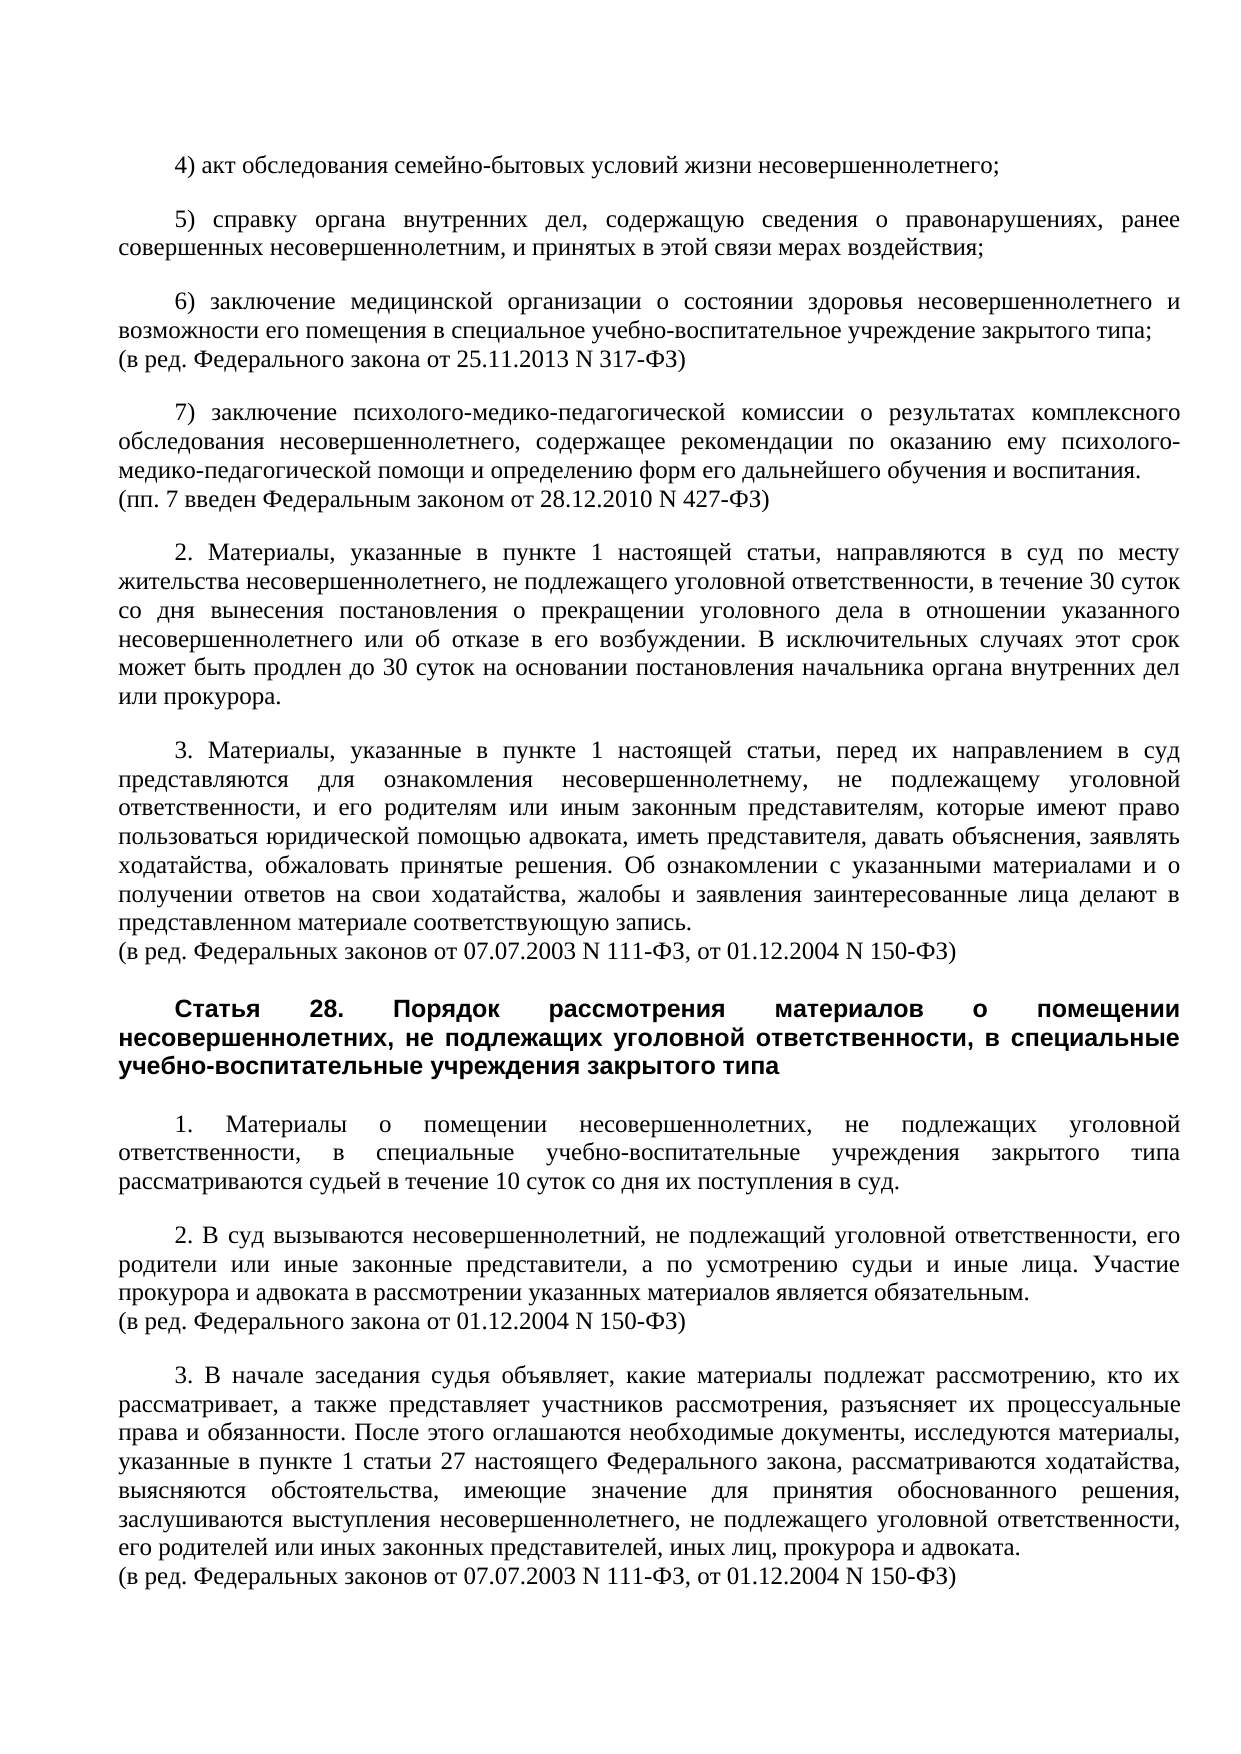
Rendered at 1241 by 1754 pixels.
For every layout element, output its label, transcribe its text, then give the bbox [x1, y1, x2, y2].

text 2. В суд вызываются несовершеннолетний, не подлежащий уголовной ответственности, его родители или иные законные представители, а по усмотрению судьи и иные лица. Участие прокурора и адвоката в рассмотрении указанных материалов является обязательным. [118, 1220, 1181, 1306]
text (в ред. Федерального закона от 01.12.2004 N 150-ФЗ) [118, 1306, 1181, 1335]
text 5) справку органа внутренних дел, содержащую сведения о правонарушениях, ранее совершенных несовершеннолетним, и принятых в этой связи мерах воздействия; [118, 204, 1181, 261]
text 3. Материалы, указанные в пункте 1 настоящей статьи, перед их направлением в суд представляются для ознакомления несовершеннолетнему, не подлежащему уголовной ответственности, и его родителям или иным законным представителям, которые имеют право пользоваться юридической помощью адвоката, иметь представителя, давать объяснения, заявлять ходатайства, обжаловать принятые решения. Об ознакомлении с указанными материалами и о получении ответов на свои ходатайства, жалобы и заявления заинтересованные лица делают в представленном материале соответствующую запись. [118, 735, 1181, 936]
text (в ред. Федеральных законов от 07.07.2003 N 111-ФЗ, от 01.12.2004 N 150-ФЗ) [118, 936, 1181, 965]
title Статья 28. Порядок рассмотрения материалов о помещении несовершеннолетних, не подлежащих уголовной ответственности, в специальные учебно-воспитательные учреждения закрытого типа [118, 994, 1181, 1080]
text (пп. 7 введен Федеральным законом от 28.12.2010 N 427-ФЗ) [118, 484, 1181, 512]
text 3. В начале заседания судья объявляет, какие материалы подлежат рассмотрению, кто их рассматривает, а также представляет участников рассмотрения, разъясняет их процессуальные права и обязанности. После этого оглашаются необходимые документы, исследуются материалы, указанные в пункте 1 статьи 27 настоящего Федерального закона, рассматриваются ходатайства, выясняются обстоятельства, имеющие значение для принятия обоснованного решения, заслушиваются выступления несовершеннолетнего, не подлежащего уголовной ответственности, его родителей или иных законных представителей, иных лиц, прокурора и адвоката. [118, 1360, 1181, 1561]
text (в ред. Федеральных законов от 07.07.2003 N 111-ФЗ, от 01.12.2004 N 150-ФЗ) [118, 1561, 1181, 1590]
text 4) акт обследования семейно-бытовых условий жизни несовершеннолетнего; [118, 150, 1181, 179]
text 1. Материалы о помещении несовершеннолетних, не подлежащих уголовной ответственности, в специальные учебно-воспитательные учреждения закрытого типа рассматриваются судьей в течение 10 суток со дня их поступления в суд. [118, 1109, 1181, 1195]
text 7) заключение психолого-медико-педагогической комиссии о результатах комплексного обследования несовершеннолетнего, содержащее рекомендации по оказанию ему психолого-медико-педагогической помощи и определению форм его дальнейшего обучения и воспитания. [118, 397, 1181, 484]
text (в ред. Федерального закона от 25.11.2013 N 317-ФЗ) [118, 344, 1181, 372]
text 6) заключение медицинской организации о состоянии здоровья несовершеннолетнего и возможности его помещения в специальное учебно-воспитательное учреждение закрытого типа; [118, 286, 1181, 344]
text 2. Материалы, указанные в пункте 1 настоящей статьи, направляются в суд по месту жительства несовершеннолетнего, не подлежащего уголовной ответственности, в течение 30 суток со дня вынесения постановления о прекращении уголовного дела в отношении указанного несовершеннолетнего или об отказе в его возбуждении. В исключительных случаях этот срок может быть продлен до 30 суток на основании постановления начальника органа внутренних дел или прокурора. [118, 537, 1181, 710]
